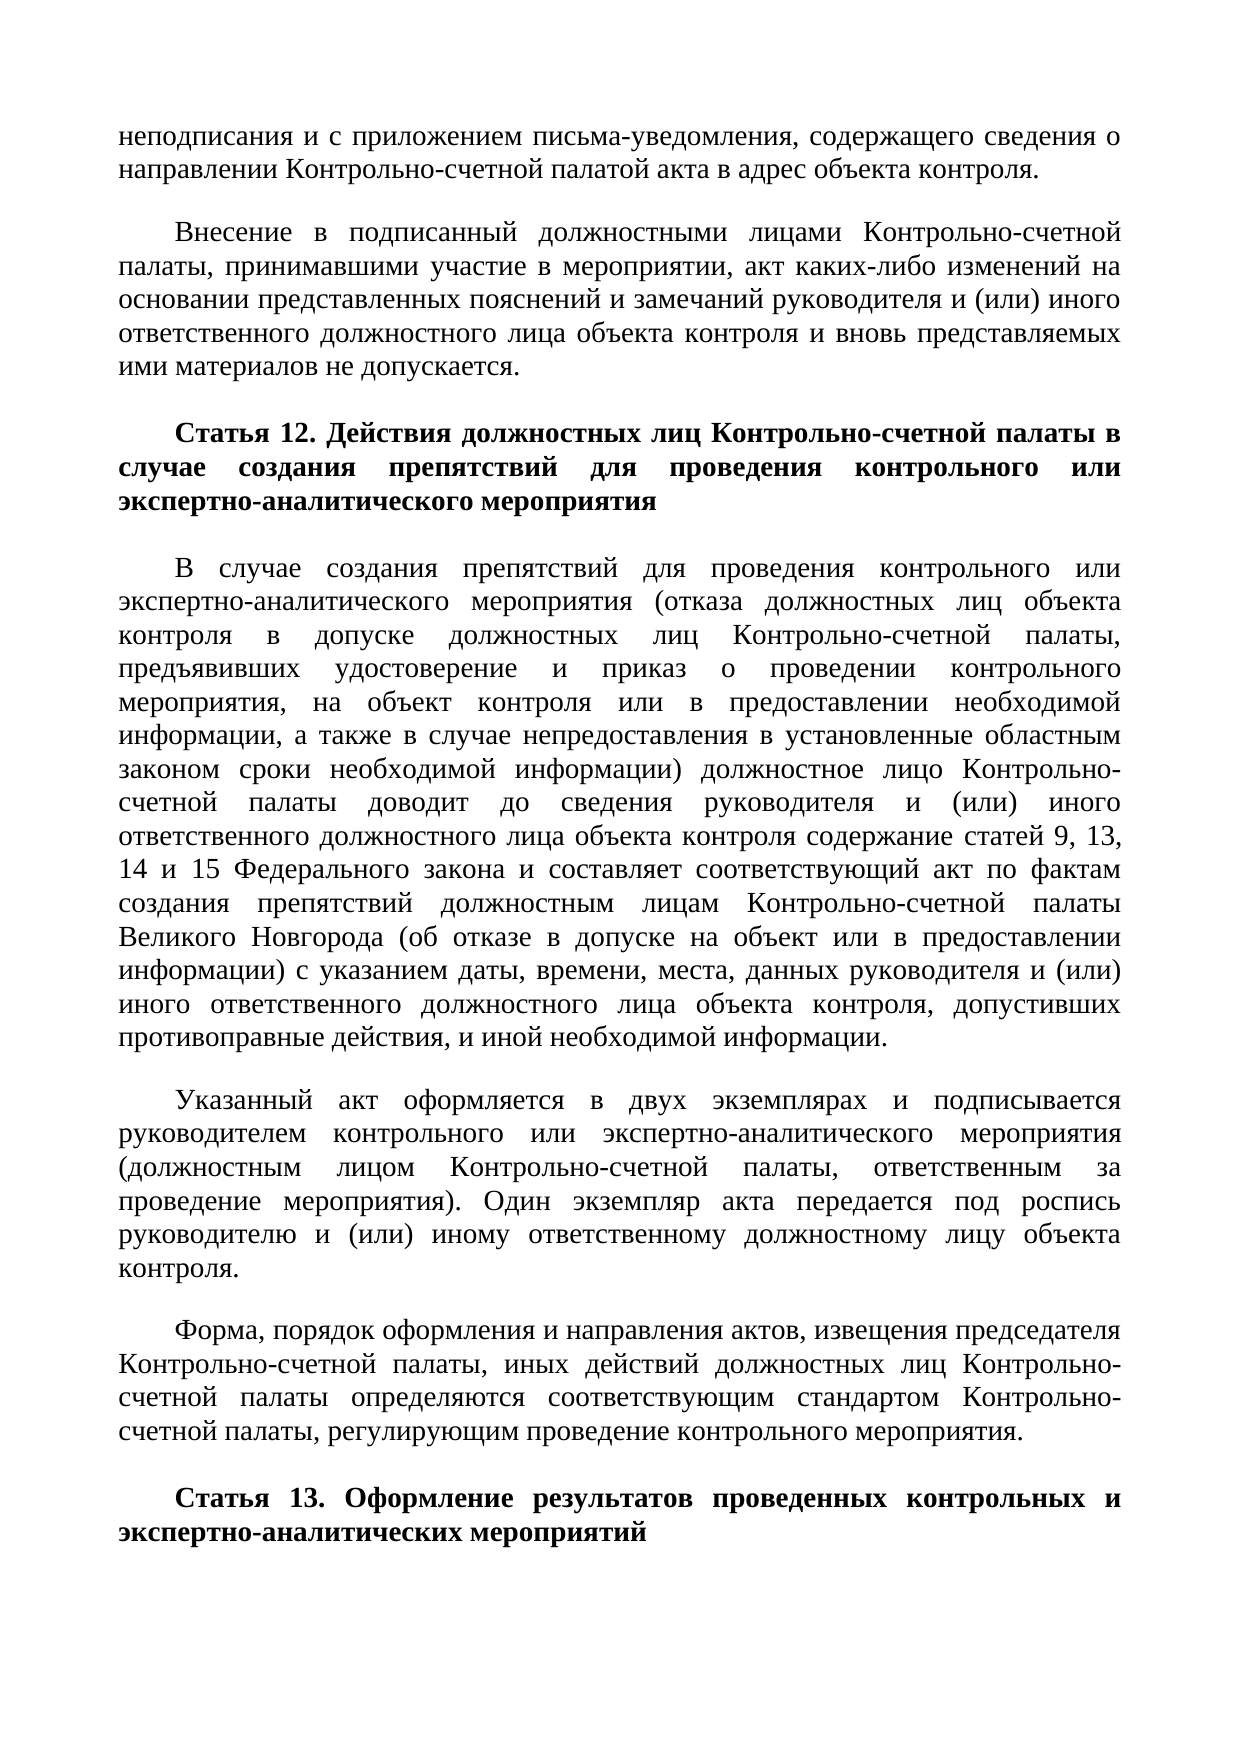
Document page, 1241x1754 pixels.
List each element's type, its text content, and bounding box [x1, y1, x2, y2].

text Статья 12. Действия должностных лиц Контрольно-счетной палаты в случае создания препятствий для проведения контрольного или экспертно-аналитического мероприятия [118, 416, 1122, 516]
text Статья 13. Оформление результатов проведенных контрольных и экспертно-аналитических мероприятий [118, 1480, 1122, 1547]
text В случае создания препятствий для проведения контрольного или экспертно-аналитического мероприятия (отказа должностных лиц объекта контроля в допуске должностных лиц Контрольно-счетной палаты, предъявивших удостоверение и приказ о проведении контрольного мероприятия, на объект контроля или в предоставлении необходимой информации, а также в случае непредоставления в установленные областным законом сроки необходимой информации) должностное лицо Контрольно-счетной палаты доводит до сведения руководителя и (или) иного ответственного должностного лица объекта контроля содержание статей 9, 13, 14 и 15 Федерального закона и составляет соответствующий акт по фактам создания препятствий должностным лицам Контрольно-счетной палаты Великого Новгорода (об отказе в допуске на объект или в предоставлении информации) с указанием даты, времени, места, данных руководителя и (или) иного ответственного должностного лица объекта контроля, допустивших противоправные действия, и иной необходимой информации. [118, 550, 1122, 1053]
text Внесение в подписанный должностными лицами Контрольно-счетной палаты, принимавшими участие в мероприятии, акт каких-либо изменений на основании представленных пояснений и замечаний руководителя и (или) иного ответственного должностного лица объекта контроля и вновь представляемых ими материалов не допускается. [118, 214, 1122, 382]
text Форма, порядок оформления и направления актов, извещения председателя Контрольно-счетной палаты, иных действий должностных лиц Контрольно-счетной палаты определяются соответствующим стандартом Контрольно-счетной палаты, регулирующим проведение контрольного мероприятия. [118, 1312, 1122, 1447]
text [118, 118, 1122, 185]
text Указанный акт оформляется в двух экземплярах и подписывается руководителем контрольного или экспертно-аналитического мероприятия (должностным лицом Контрольно-счетной палаты, ответственным за проведение мероприятия). Один экземпляр акта передается под роспись руководителю и (или) иному ответственному должностному лицу объекта контроля. [118, 1082, 1122, 1283]
